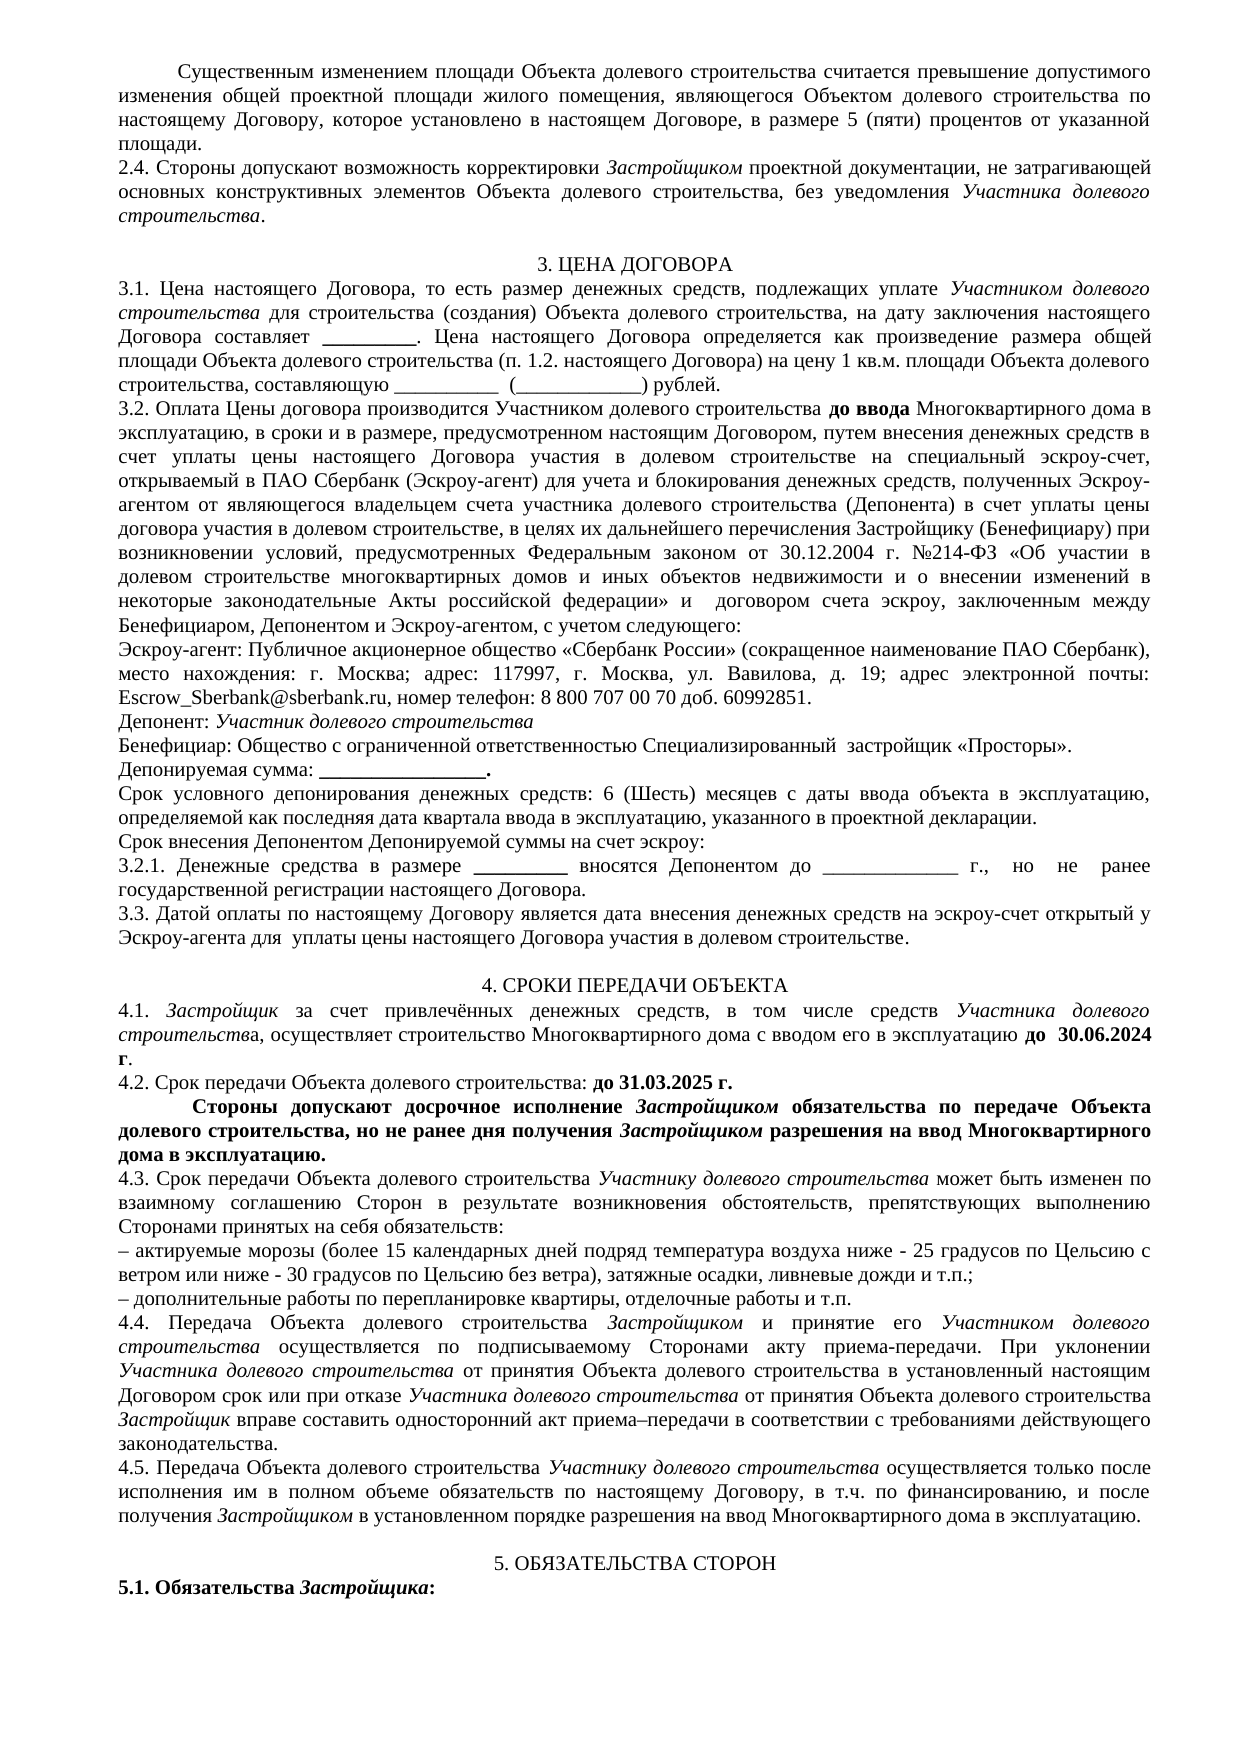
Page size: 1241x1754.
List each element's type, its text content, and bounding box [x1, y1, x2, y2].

text Депонируемая сумма: ________________. [118, 757, 1152, 781]
text 4.5. Передача Объекта долевого строительства Участнику долевого строительства осуществляется только после исполнения им в полном объеме обязательств по настоящему Договору, в т.ч. по финансированию, и после получения Застройщиком в установленном порядке разрешения на ввод Многоквартирного дома в эксплуатацию. [118, 1455, 1152, 1527]
text Срок внесения Депонентом Депонируемой суммы на счет эскроу: [118, 829, 1152, 853]
text Стороны допускают досрочное исполнение Застройщиком обязательства по передаче Объекта долевого строительства, но не ранее дня получения Застройщиком разрешения на ввод Многоквартирного дома в эксплуатацию. [118, 1094, 1152, 1166]
text 4.2. Срок передачи Объекта долевого строительства: до 31.03.2025 г. [118, 1070, 1152, 1094]
text Срок условного депонирования денежных средств: 6 (Шесть) месяцев с даты ввода объекта в эксплуатацию, определяемой как последняя дата квартала ввода в эксплуатацию, указанного в проектной декларации. [118, 781, 1152, 829]
text Существенным изменением площади Объекта долевого строительства считается превышение допустимого изменения общей проектной площади жилого помещения, являющегося Объектом долевого строительства по настоящему Договору, которое установлено в настоящем Договоре, в размере 5 (пяти) процентов от указанной площади. [118, 59, 1152, 155]
text 4. СРОКИ ПЕРЕДАЧИ ОБЪЕКТА [118, 973, 1152, 997]
text – дополнительные работы по перепланировке квартиры, отделочные работы и т.п. [118, 1286, 1152, 1310]
text 5.1. Обязательства Застройщика: [118, 1575, 1152, 1599]
text 4.1. Застройщик за счет привлечённых денежных средств, в том числе средств Участника долевого строительства, осуществляет строительство Многоквартирного дома с вводом его в эксплуатацию до 30.06.2024 г. [118, 997, 1152, 1070]
text 3.3. Датой оплаты по настоящему Договору является дата внесения денежных средств на эскроу-счет открытый у Эскроу-агента для уплаты цены настоящего Договора участия в долевом строительстве. [118, 901, 1152, 949]
text 2.4. Стороны допускают возможность корректировки Застройщиком проектной документации, не затрагивающей основных конструктивных элементов Объекта долевого строительства, без уведомления Участника долевого строительства. [118, 155, 1152, 227]
text – актируемые морозы (более 15 календарных дней подряд температура воздуха ниже - 25 градусов по Цельсию с ветром или ниже - 30 градусов по Цельсию без ветра), затяжные осадки, ливневые дожди и т.п.; [118, 1238, 1152, 1286]
text 5. ОБЯЗАТЕЛЬСТВА СТОРОН [118, 1551, 1152, 1575]
text 3.2.1. Денежные средства в размере _________ вносятся Депонентом до _____________ г., но не ранее государственной регистрации настоящего Договора. [118, 853, 1152, 901]
text Депонент: Участник долевого строительства [118, 709, 1152, 733]
text 4.4. Передача Объекта долевого строительства Застройщиком и принятие его Участником долевого строительства осуществляется по подписываемому Сторонами акту приема-передачи. При уклонении Участника долевого строительства от принятия Объекта долевого строительства в установленный настоящим Договором срок или при отказе Участника долевого строительства от принятия Объекта долевого строительства Застройщик вправе составить односторонний акт приема–передачи в соответствии с требованиями действующего законодательства. [118, 1310, 1152, 1455]
text 3.1. Цена настоящего Договора, то есть размер денежных средств, подлежащих уплате Участником долевого строительства для строительства (создания) Объекта долевого строительства, на дату заключения настоящего Договора составляет _________. Цена настоящего Договора определяется как произведение размера общей площади Объекта долевого строительства (п. 1.2. настоящего Договора) на цену 1 кв.м. площади Объекта долевого строительства, составляющую __________ (____________) рублей. [118, 276, 1152, 396]
text Эскроу-агент: Публичное акционерное общество «Сбербанк России» (сокращенное наименование ПАО Сбербанк), место нахождения: г. Москва; адрес: 117997, г. Москва, ул. Вавилова, д. 19; адрес электронной почты: Escrow_Sberbank@sberbank.ru, номер телефон: 8 800 707 00 70 доб. 60992851. [118, 637, 1152, 709]
text 3. ЦЕНА ДОГОВОРА [118, 252, 1152, 276]
text Бенефициар: Общество с ограниченной ответственностью Специализированный застройщик «Просторы». [118, 733, 1152, 757]
text 3.2. Оплата Цены договора производится Участником долевого строительства до ввода Многоквартирного дома в эксплуатацию, в сроки и в размере, предусмотренном настоящим Договором, путем внесения денежных средств в счет уплаты цены настоящего Договора участия в долевом строительстве на специальный эскроу-счет, открываемый в ПАО Сбербанк (Эскроу-агент) для учета и блокирования денежных средств, полученных Эскроу-агентом от являющегося владельцем счета участника долевого строительства (Депонента) в счет уплаты цены договора участия в долевом строительстве, в целях их дальнейшего перечисления Застройщику (Бенефициару) при возникновении условий, предусмотренных Федеральным законом от 30.12.2004 г. №214-ФЗ «Об участии в долевом строительстве многоквартирных домов и иных объектов недвижимости и о внесении изменений в некоторые законодательные Акты российской федерации» и договором счета эскроу, заключенным между Бенефициаром, Депонентом и Эскроу-агентом, с учетом следующего: [118, 396, 1152, 637]
text 4.3. Срок передачи Объекта долевого строительства Участнику долевого строительства может быть изменен по взаимному соглашению Сторон в результате возникновения обстоятельств, препятствующих выполнению Сторонами принятых на себя обязательств: [118, 1166, 1152, 1238]
